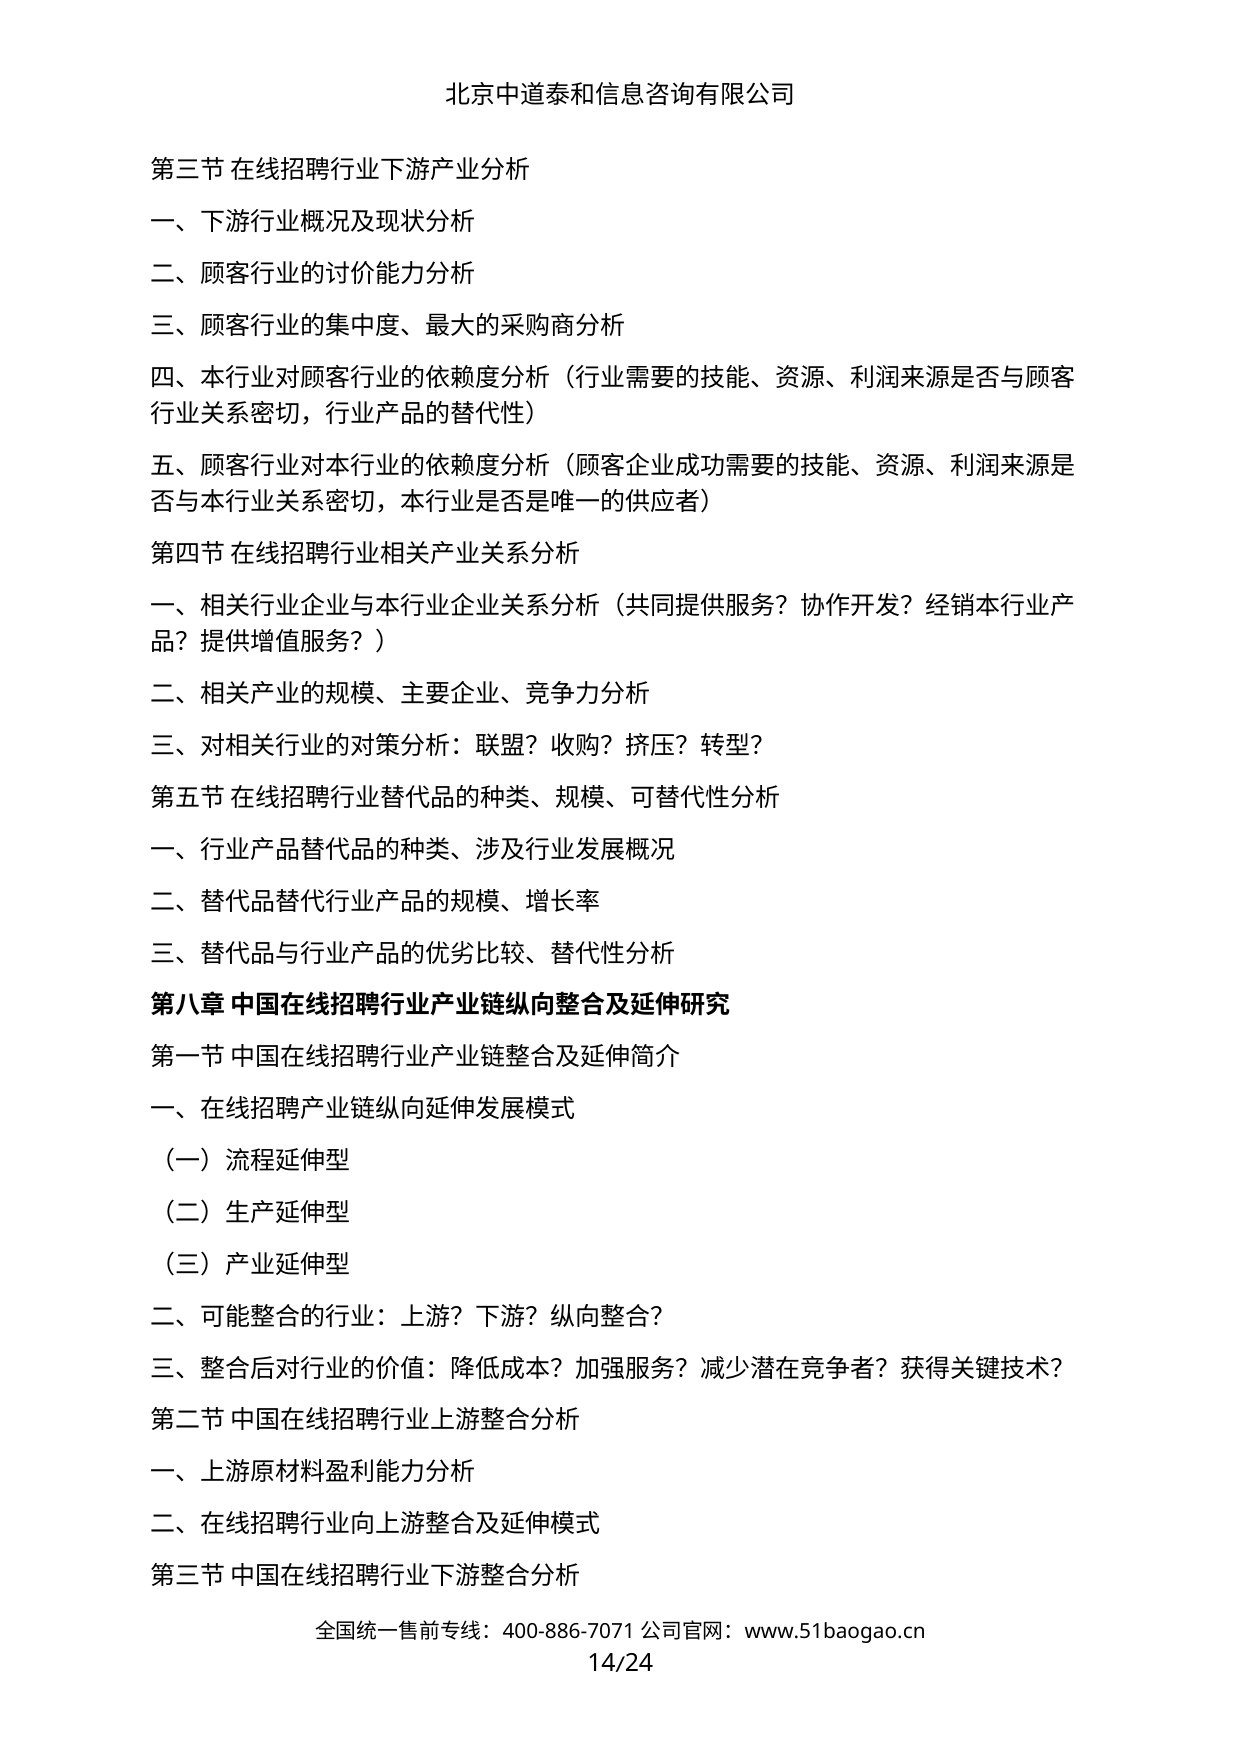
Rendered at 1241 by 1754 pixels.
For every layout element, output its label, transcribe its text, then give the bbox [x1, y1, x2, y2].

text 第五节 在线招聘行业替代品的种类、规模、可替代性分析 [150, 777, 1090, 814]
text 一、下游行业概况及现状分析 [150, 202, 1090, 238]
text 第三节 中国在线招聘行业下游整合分析 [150, 1556, 1090, 1592]
text 三、整合后对行业的价值：降低成本？加强服务？减少潜在竞争者？获得关键技术？ [150, 1348, 1090, 1384]
text 二、替代品替代行业产品的规模、增长率 [150, 881, 1090, 917]
text 一、上游原材料盈利能力分析 [150, 1452, 1090, 1488]
text 四、本行业对顾客行业的依赖度分析（行业需要的技能、资源、利润来源是否与顾客行业关系密切，行业产品的替代性） [150, 357, 1090, 430]
text 三、替代品与行业产品的优劣比较、替代性分析 [150, 933, 1090, 969]
text 三、顾客行业的集中度、最大的采购商分析 [150, 306, 1090, 342]
text 第二节 中国在线招聘行业上游整合分析 [150, 1400, 1090, 1436]
text 二、在线招聘行业向上游整合及延伸模式 [150, 1504, 1090, 1540]
text （一）流程延伸型 [150, 1141, 1090, 1177]
text 第四节 在线招聘行业相关产业关系分析 [150, 534, 1090, 570]
text 一、在线招聘产业链纵向延伸发展模式 [150, 1089, 1090, 1125]
text （三）产业延伸型 [150, 1244, 1090, 1281]
text （二）生产延伸型 [150, 1192, 1090, 1229]
text 二、顾客行业的讨价能力分析 [150, 254, 1090, 290]
text 五、顾客行业对本行业的依赖度分析（顾客企业成功需要的技能、资源、利润来源是否与本行业关系密切，本行业是否是唯一的供应者） [150, 446, 1090, 518]
text 二、相关产业的规模、主要企业、竞争力分析 [150, 674, 1090, 710]
text 第一节 中国在线招聘行业产业链整合及延伸简介 [150, 1037, 1090, 1073]
text 一、行业产品替代品的种类、涉及行业发展概况 [150, 829, 1090, 866]
text 第八章 中国在线招聘行业产业链纵向整合及延伸研究 [150, 985, 1090, 1021]
text 一、相关行业企业与本行业企业关系分析（共同提供服务？协作开发？经销本行业产品？提供增值服务？） [150, 586, 1090, 658]
text 二、可能整合的行业：上游？下游？纵向整合？ [150, 1296, 1090, 1332]
text 三、对相关行业的对策分析：联盟？收购？挤压？转型？ [150, 726, 1090, 762]
text 第三节 在线招聘行业下游产业分析 [150, 150, 1090, 186]
